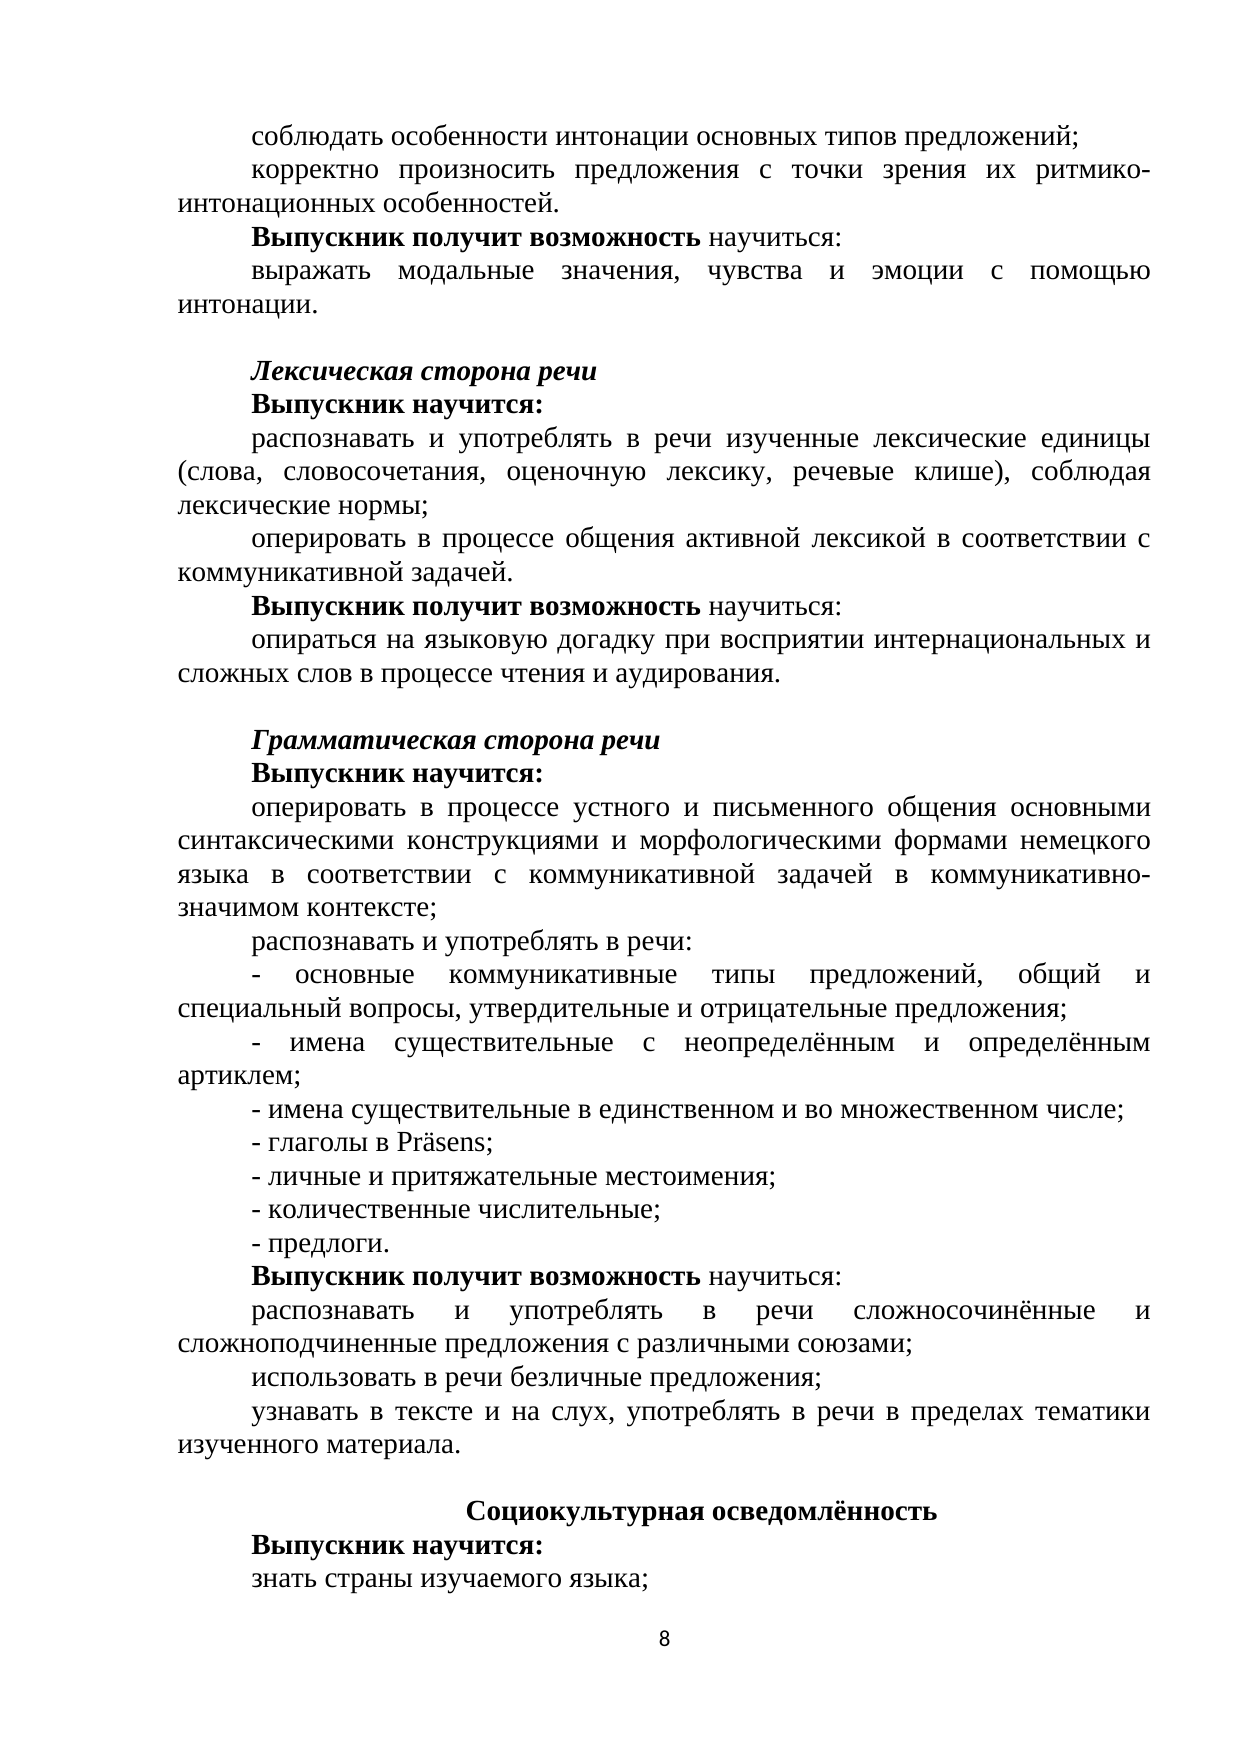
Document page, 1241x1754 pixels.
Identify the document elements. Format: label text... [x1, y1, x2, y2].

text Выпускник получит возможность научиться: [177, 588, 1152, 621]
text корректно произносить предложения с точки зрения их ритмико-интонационных особенностей. [177, 152, 1152, 219]
text Грамматическая сторона речи [177, 722, 1152, 755]
text выражать модальные значения, чувства и эмоции с помощью интонации. [177, 252, 1152, 319]
text Выпускник научится: [177, 1527, 1152, 1560]
text - основные коммуникативные типы предложений, общий и специальный вопросы, утвердительные и отрицательные предложения; [177, 957, 1152, 1024]
text - имена существительные с неопределённым и определённым артиклем; [177, 1024, 1152, 1091]
text - количественные числительные; [177, 1191, 1152, 1225]
text опираться на языковую догадку при восприятии интернациональных и сложных слов в процессе чтения и аудирования. [177, 621, 1152, 688]
text использовать в речи безличные предложения; [177, 1359, 1152, 1393]
text оперировать в процессе общения активной лексикой в соответствии с коммуникативной задачей. [177, 521, 1152, 588]
text - имена существительные в единственном и во множественном числе; [177, 1091, 1152, 1124]
text Выпускник научится: [177, 386, 1152, 420]
text - предлоги. [177, 1225, 1152, 1258]
text распознавать и употреблять в речи: [177, 923, 1152, 957]
text Социокультурная осведомлённость [177, 1493, 1152, 1527]
text - глаголы в Präsens; [177, 1124, 1152, 1158]
text Лексическая сторона речи [177, 353, 1152, 386]
text Выпускник получит возможность научиться: [177, 1258, 1152, 1292]
text соблюдать особенности интонации основных типов предложений; [177, 118, 1152, 152]
text распознавать и употреблять в речи изученные лексические единицы (слова, словосочетания, оценочную лексику, речевые клише), соблюдая лексические нормы; [177, 420, 1152, 521]
text оперировать в процессе устного и письменного общения основными синтаксическими конструкциями и морфологическими формами немецкого языка в соответствии с коммуникативной задачей в коммуникативно-значимом контексте; [177, 789, 1152, 923]
text узнавать в тексте и на слух, употреблять в речи в пределах тематики изученного материала. [177, 1393, 1152, 1460]
text Выпускник получит возможность научиться: [177, 219, 1152, 252]
text - личные и притяжательные местоимения; [177, 1158, 1152, 1191]
text Выпускник научится: [177, 755, 1152, 789]
text знать страны изучаемого языка; [177, 1560, 1152, 1594]
text распознавать и употреблять в речи сложносочинённые и сложноподчиненные предложения с различными союзами; [177, 1292, 1152, 1359]
